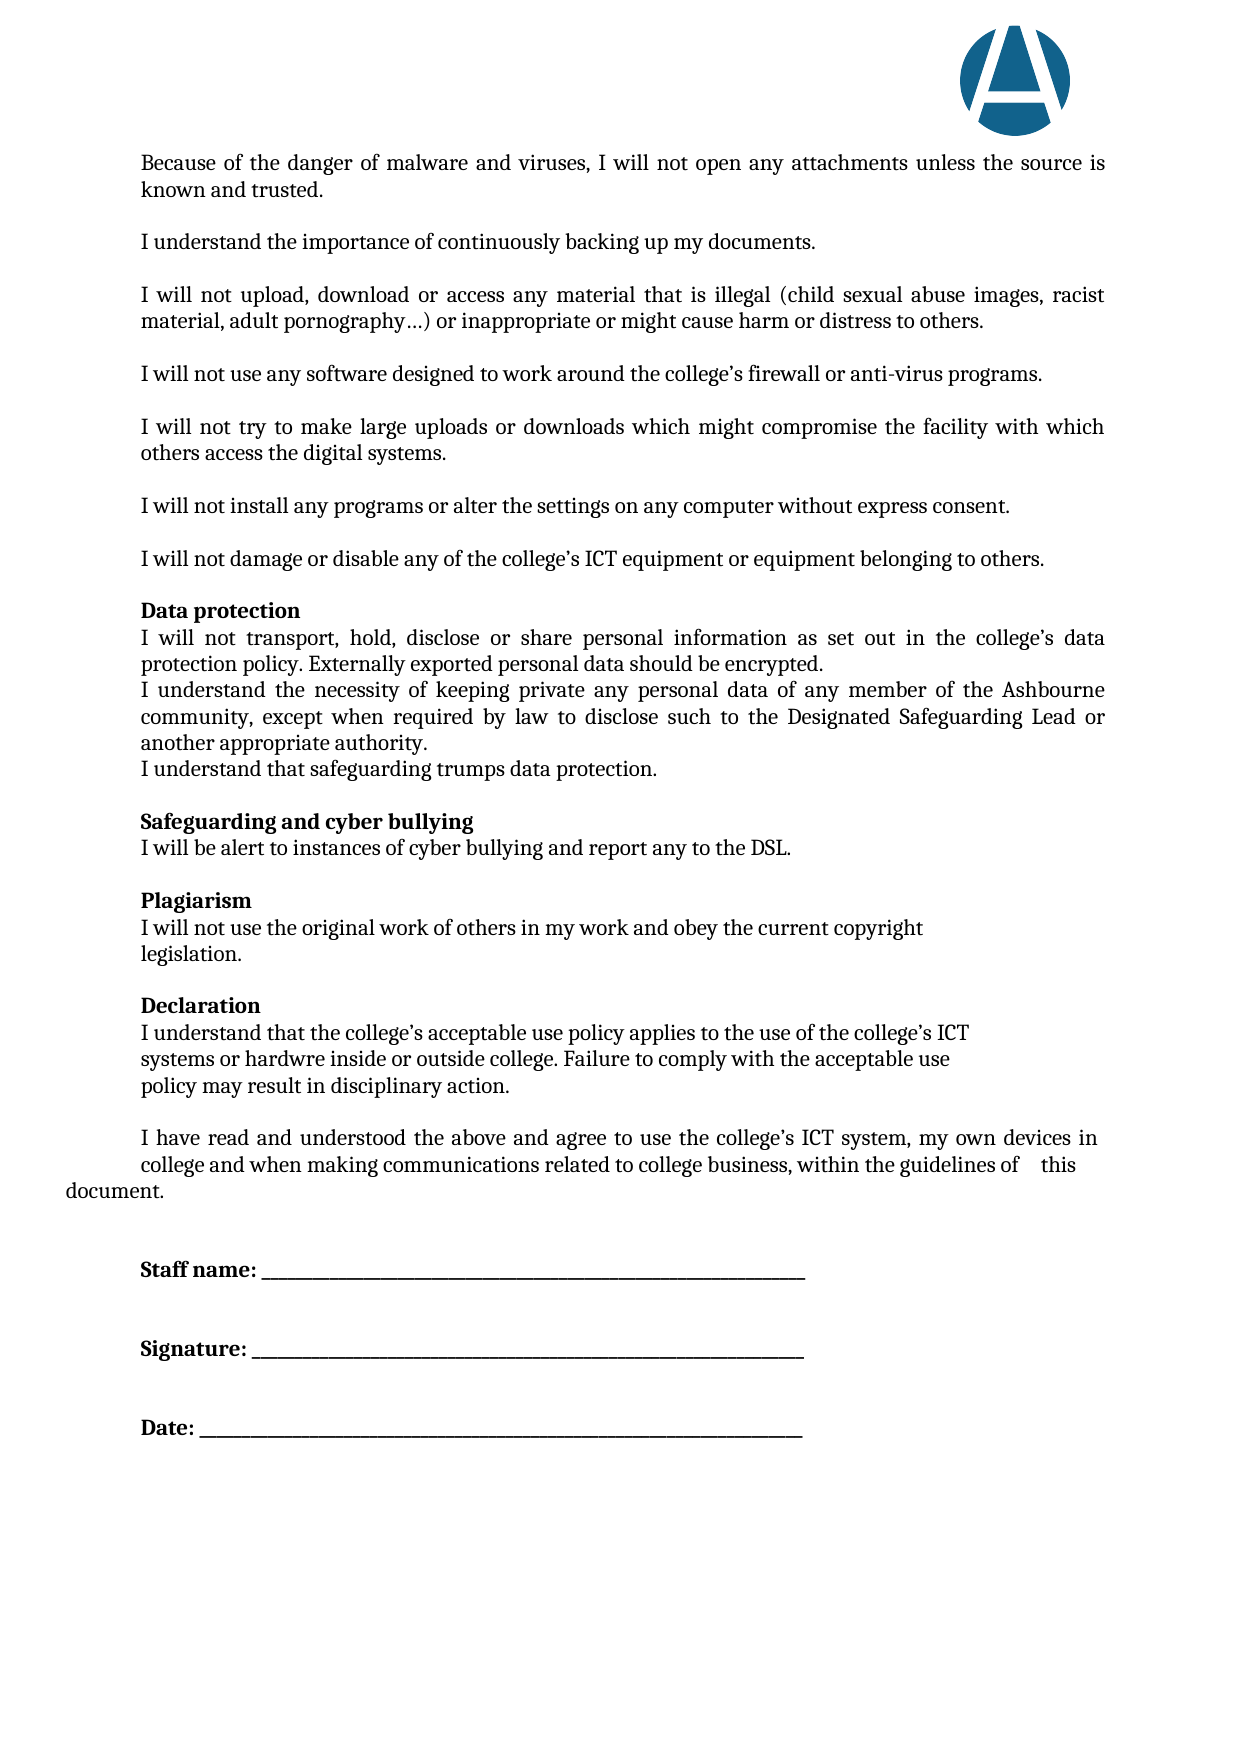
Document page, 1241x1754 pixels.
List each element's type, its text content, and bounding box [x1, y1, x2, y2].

text I will not use any software designed to work around the college’s firewall or anti-virus programs. [141, 361, 1107, 387]
text legislation. [66, 941, 1107, 967]
text Plagiarism [66, 888, 1107, 914]
text I will not install any programs or alter the settings on any computer without express consent. [141, 493, 1107, 519]
text Declaration [66, 993, 1107, 1020]
text I will not damage or disable any of the college’s ICT equipment or equipment belonging to others. [141, 545, 1107, 572]
text systems or hardwre inside or outside college. Failure to comply with the acceptable use [66, 1046, 1107, 1072]
text I will not upload, download or access any material that is illegal (child sexual abuse images, racist material, adult pornography…) or inappropriate or might cause harm or distress to others. [141, 282, 1107, 334]
text I understand the necessity of keeping private any personal data of any member of the Ashbourne community, except when required by law to disclose such to the Designated Safeguarding Lead or another appropriate authority. [141, 677, 1107, 756]
text I will not use the original work of others in my work and obey the current copyright [66, 914, 1107, 941]
text I will not transport, hold, disclose or share personal information as set out in the college’s data protection policy. Externally exported personal data should be encrypted. [141, 624, 1107, 677]
text I understand the importance of continuously backing up my documents. [66, 229, 1107, 255]
text I have read and understood the above and agree to use the college’s ICT system, my own devices in college and when making communications related to college business, within the guidelines of this document. [66, 1125, 1107, 1204]
text Signature: _________________________________________________________________ [66, 1336, 1107, 1362]
text Because of the danger of malware and viruses, I will not open any attachments unless the source is known and trusted. [141, 150, 1107, 203]
text I understand that the college’s acceptable use policy applies to the use of the college’s ICT [66, 1020, 1107, 1046]
text Data protection [66, 598, 1107, 624]
text Safeguarding and cyber bullying [66, 809, 1107, 835]
text Date: _______________________________________________________________________ [66, 1415, 1107, 1441]
text Staff name: ________________________________________________________________ [66, 1257, 1107, 1283]
picture [923, 15, 1107, 145]
text policy may result in disciplinary action. [66, 1072, 1107, 1099]
text I understand that safeguarding trumps data protection. [66, 756, 1107, 782]
text I will not try to make large uploads or downloads which might compromise the facility with which others access the digital systems. [141, 413, 1107, 466]
text I will be alert to instances of cyber bullying and report any to the DSL. [66, 835, 1107, 862]
